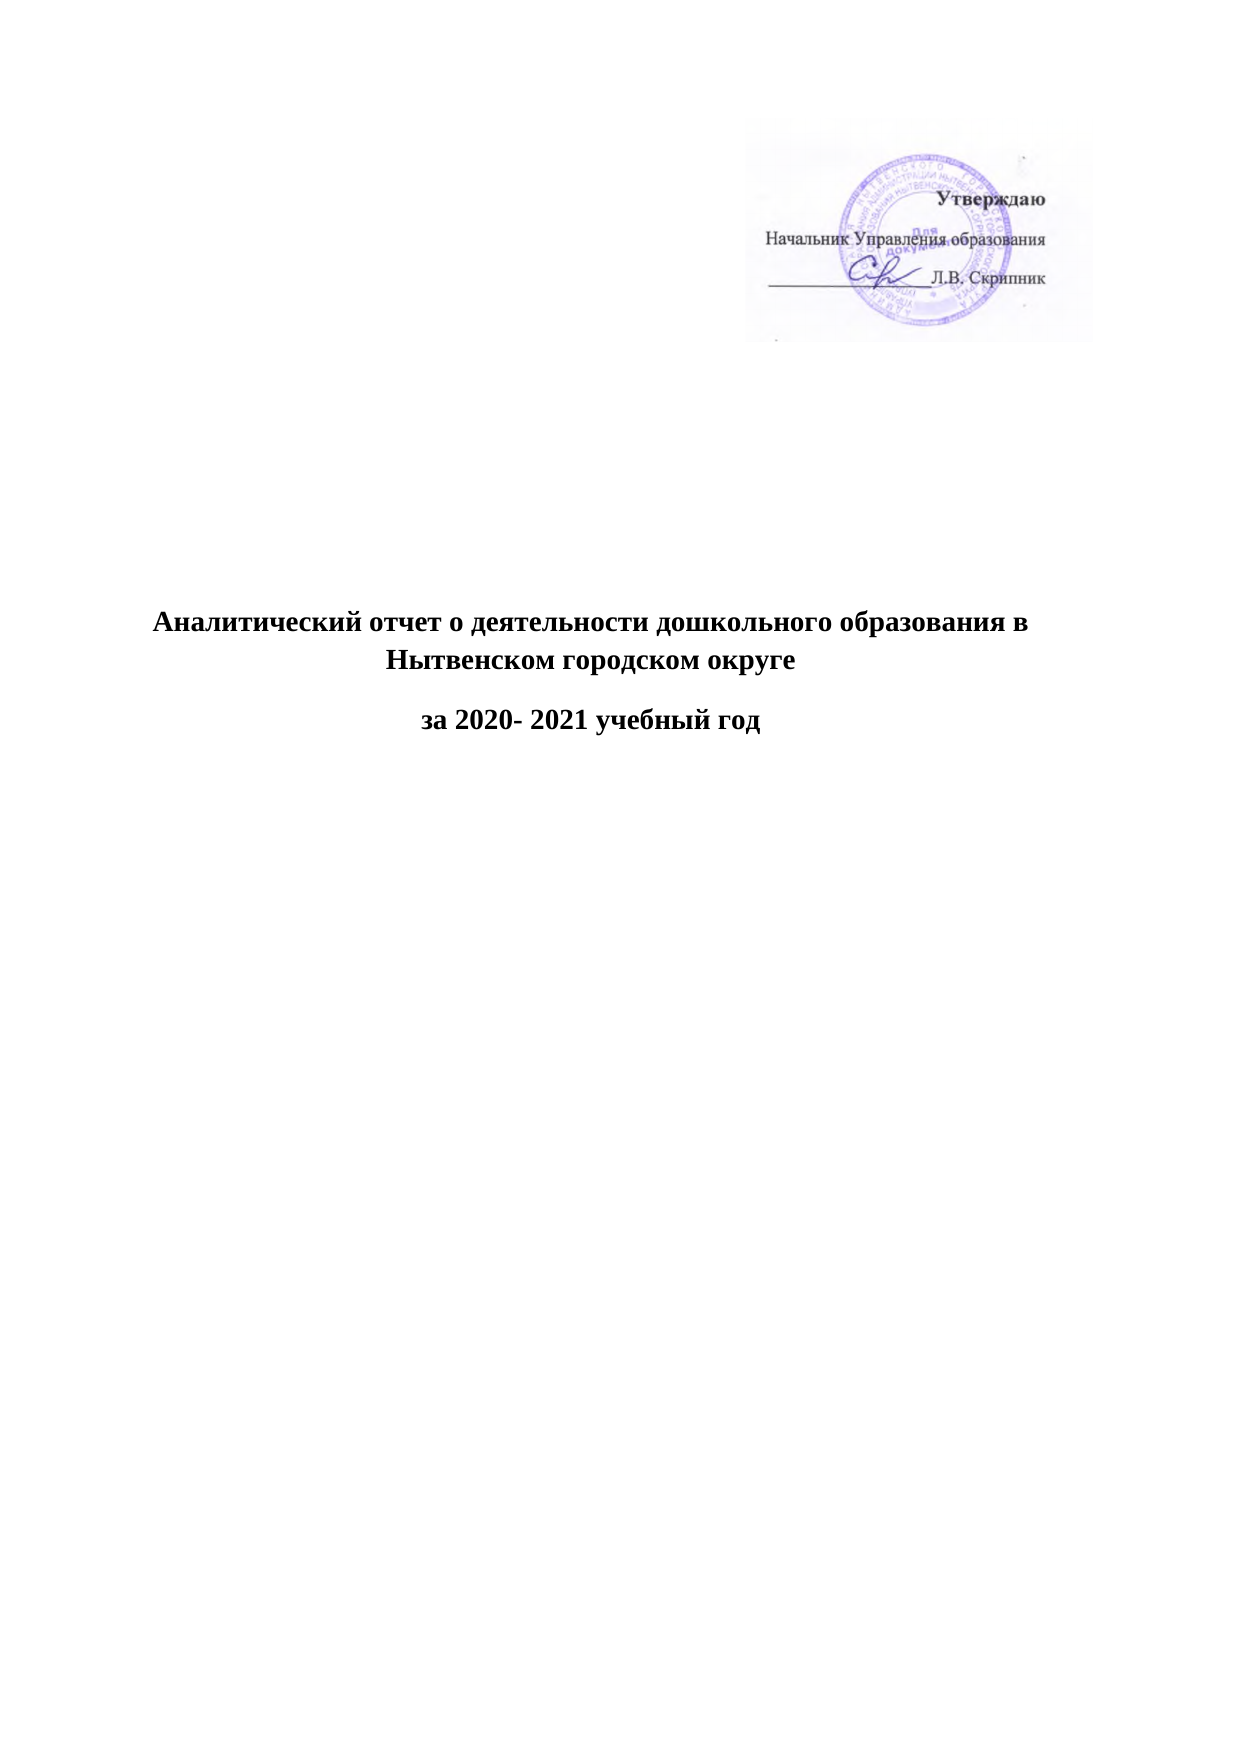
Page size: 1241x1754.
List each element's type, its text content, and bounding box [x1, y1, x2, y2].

picture [745, 118, 1093, 342]
text за 2020- 2021 учебный год [89, 702, 1093, 735]
text Аналитический отчет о деятельности дошкольного образования в Нытвенском городском округе [89, 604, 1093, 676]
